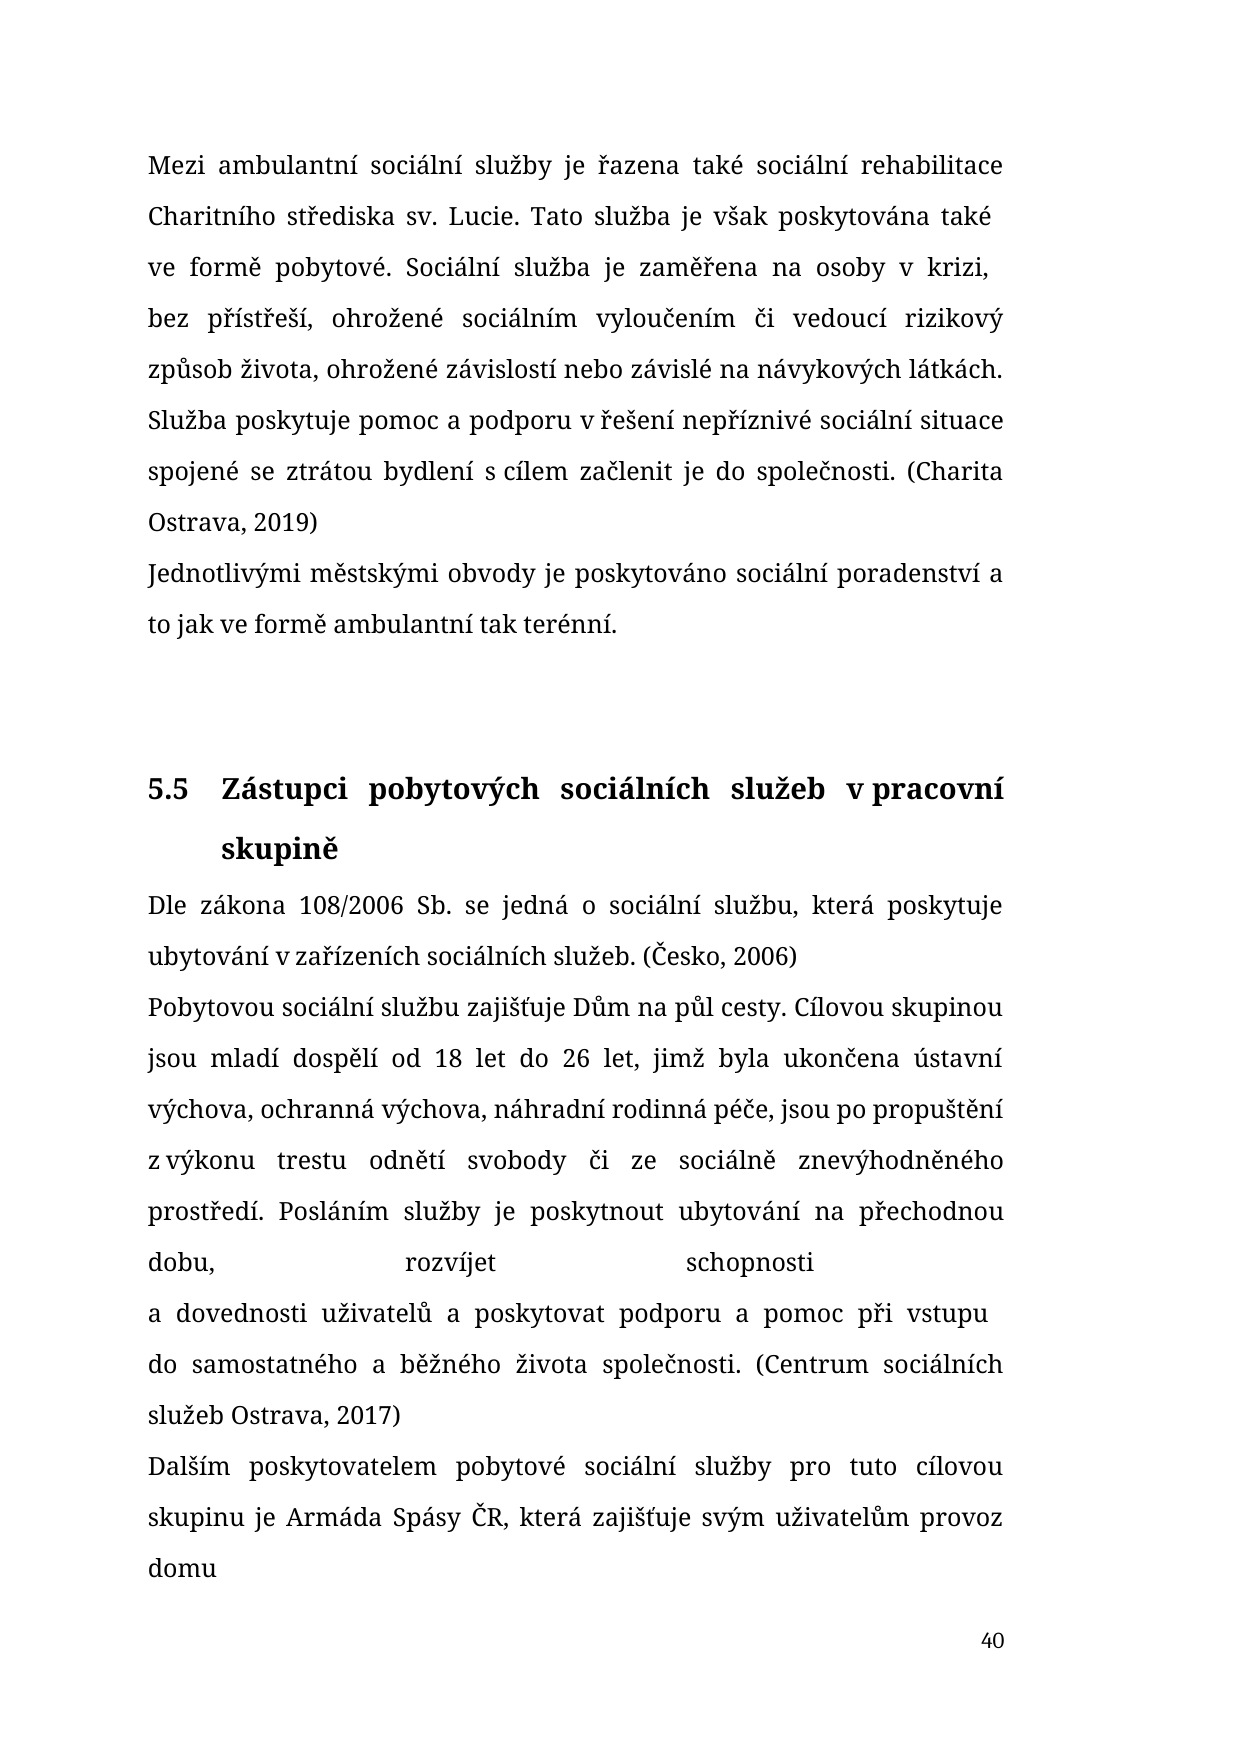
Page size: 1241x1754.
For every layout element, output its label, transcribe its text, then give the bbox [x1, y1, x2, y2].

text Mezi ambulantní sociální služby je řazena také sociální rehabilitace Charitního střediska sv. Lucie. Tato služba je však poskytována také ve formě pobytové. Sociální služba je zaměřena na osoby v krizi, bez přístřeší, ohrožené sociálním vyloučením či vedoucí rizikový způsob života, ohrožené závislostí nebo závislé na návykových látkách. Služba poskytuje pomoc a podporu v řešení nepříznivé sociální situace spojené se ztrátou bydlení s cílem začlenit je do společnosti. (Charita Ostrava, 2019) [148, 148, 1004, 539]
subtitle 5.5 Zástupci pobytových sociálních služeb v pracovní skupině [148, 769, 1004, 868]
text Pobytovou sociální službu zajišťuje Dům na půl cesty. Cílovou skupinou jsou mladí dospělí od 18 let do 26 let, jimž byla ukončena ústavní výchova, ochranná výchova, náhradní rodinná péče, jsou po propuštění z výkonu trestu odnětí svobody či ze sociálně znevýhodněného prostředí. Posláním služby je poskytnout ubytování na přechodnou dobu, rozvíjet schopnosti a dovednosti uživatelů a poskytovat podporu a pomoc při vstupu do samostatného a běžného života společnosti. (Centrum sociálních služeb Ostrava, 2017) [148, 990, 1004, 1432]
text Dle zákona 108/2006 Sb. se jedná o sociální službu, která poskytuje ubytování v zařízeních sociálních služeb. (Česko, 2006) [148, 888, 1004, 973]
text Jednotlivými městskými obvody je poskytováno sociální poradenství a to jak ve formě ambulantní tak terénní. [148, 556, 1004, 641]
